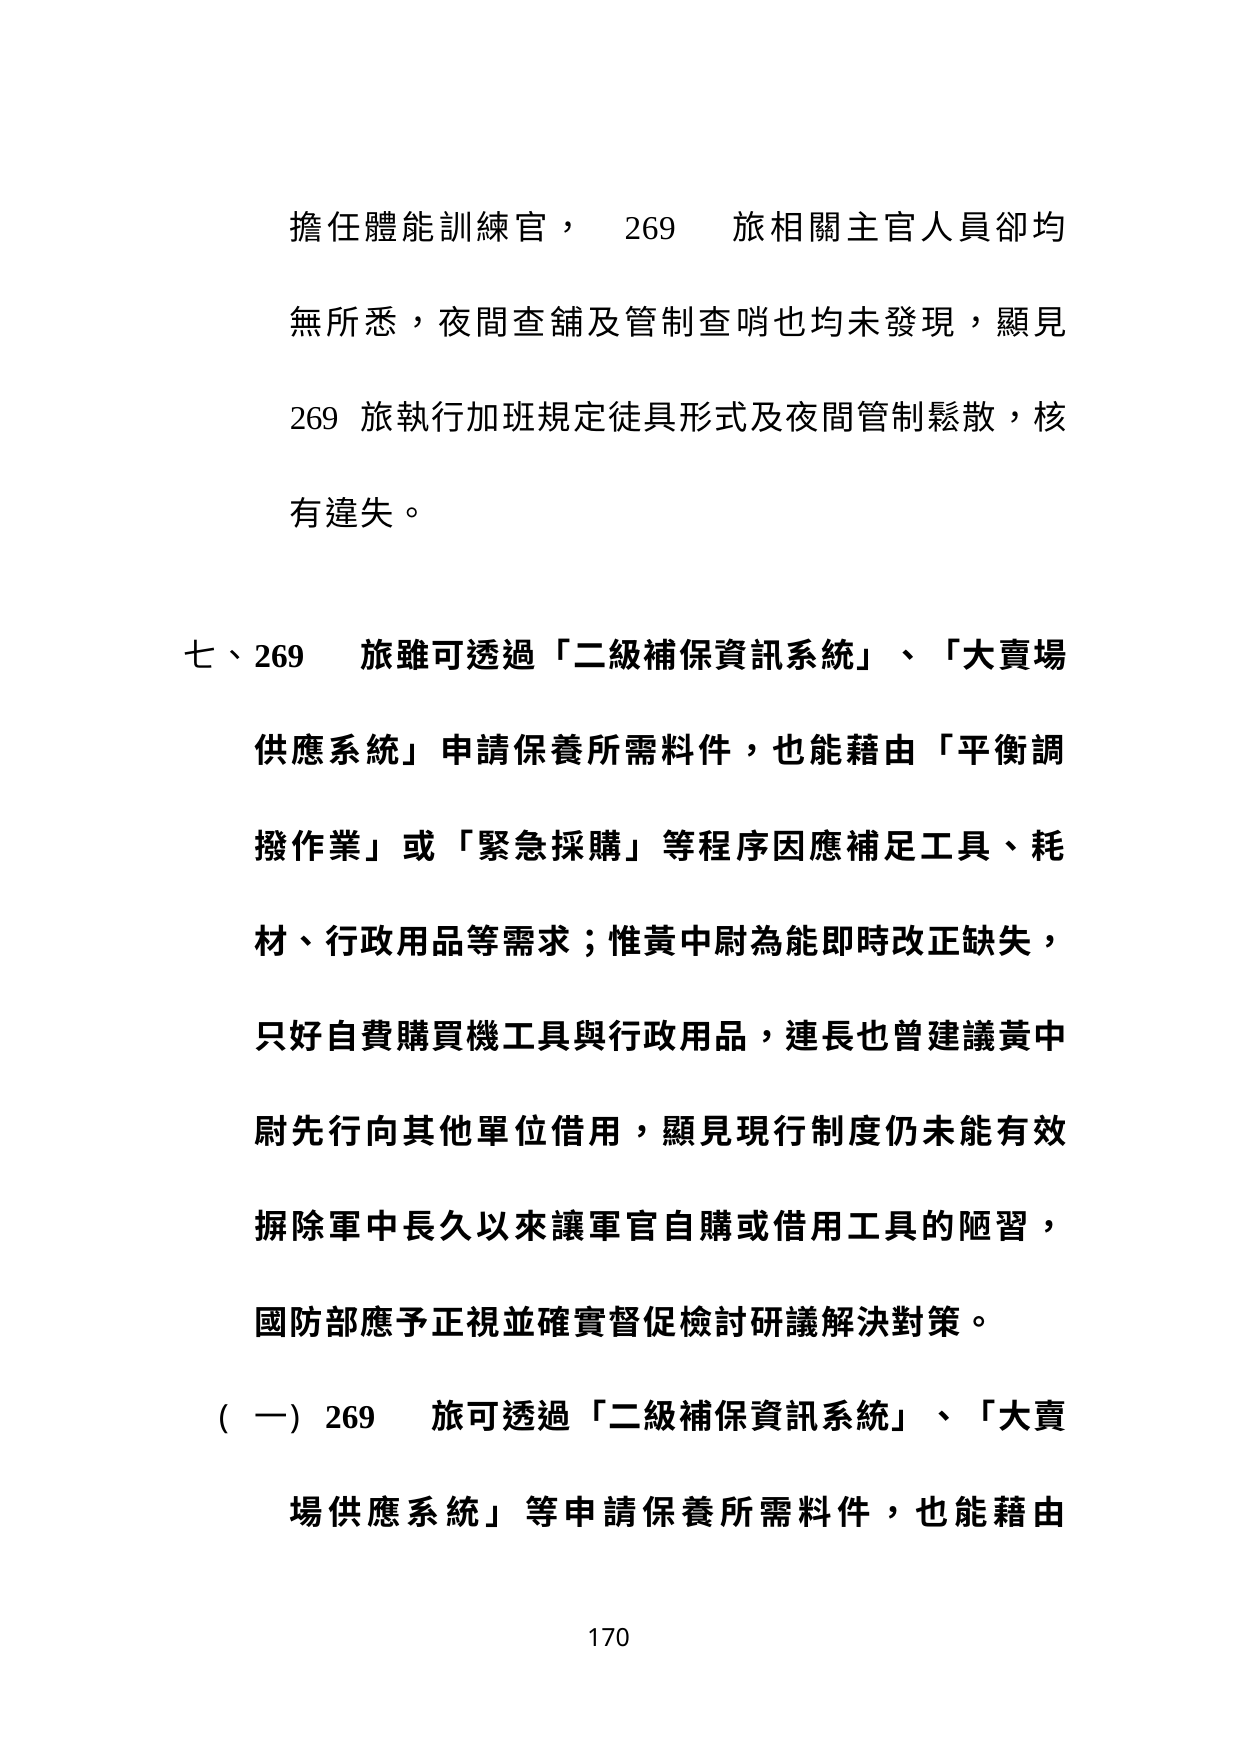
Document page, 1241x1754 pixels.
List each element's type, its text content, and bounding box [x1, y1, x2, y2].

subtitle 269旅可透過「二級補保資訊系統」、「大賣場供應系統」等申請保養所需料件，也能藉由「平衡調撥作業」或「緊急採購」等程序因應補足工具、耗材、行政用品等需求 [219, 1177, 1069, 1558]
subtitle 269旅雖可透過「二級補保資訊系統」、「大賣場供應系統」申請保養所需料件，也能藉由「平衡調撥作業」或「緊急採購」等程序因應補足工具、耗材、行政用品等需求；惟黃中尉為能即時改正缺失，只好自費購買機工具與行政用品，連長也曾建議黃中尉先行向其他單位借用，顯見現行制度仍未能有效摒除軍中長久以來讓軍官自購或借用工具的陋習，國防部應予正視並確實督促檢討研議解決對策。 [183, 415, 1069, 1177]
